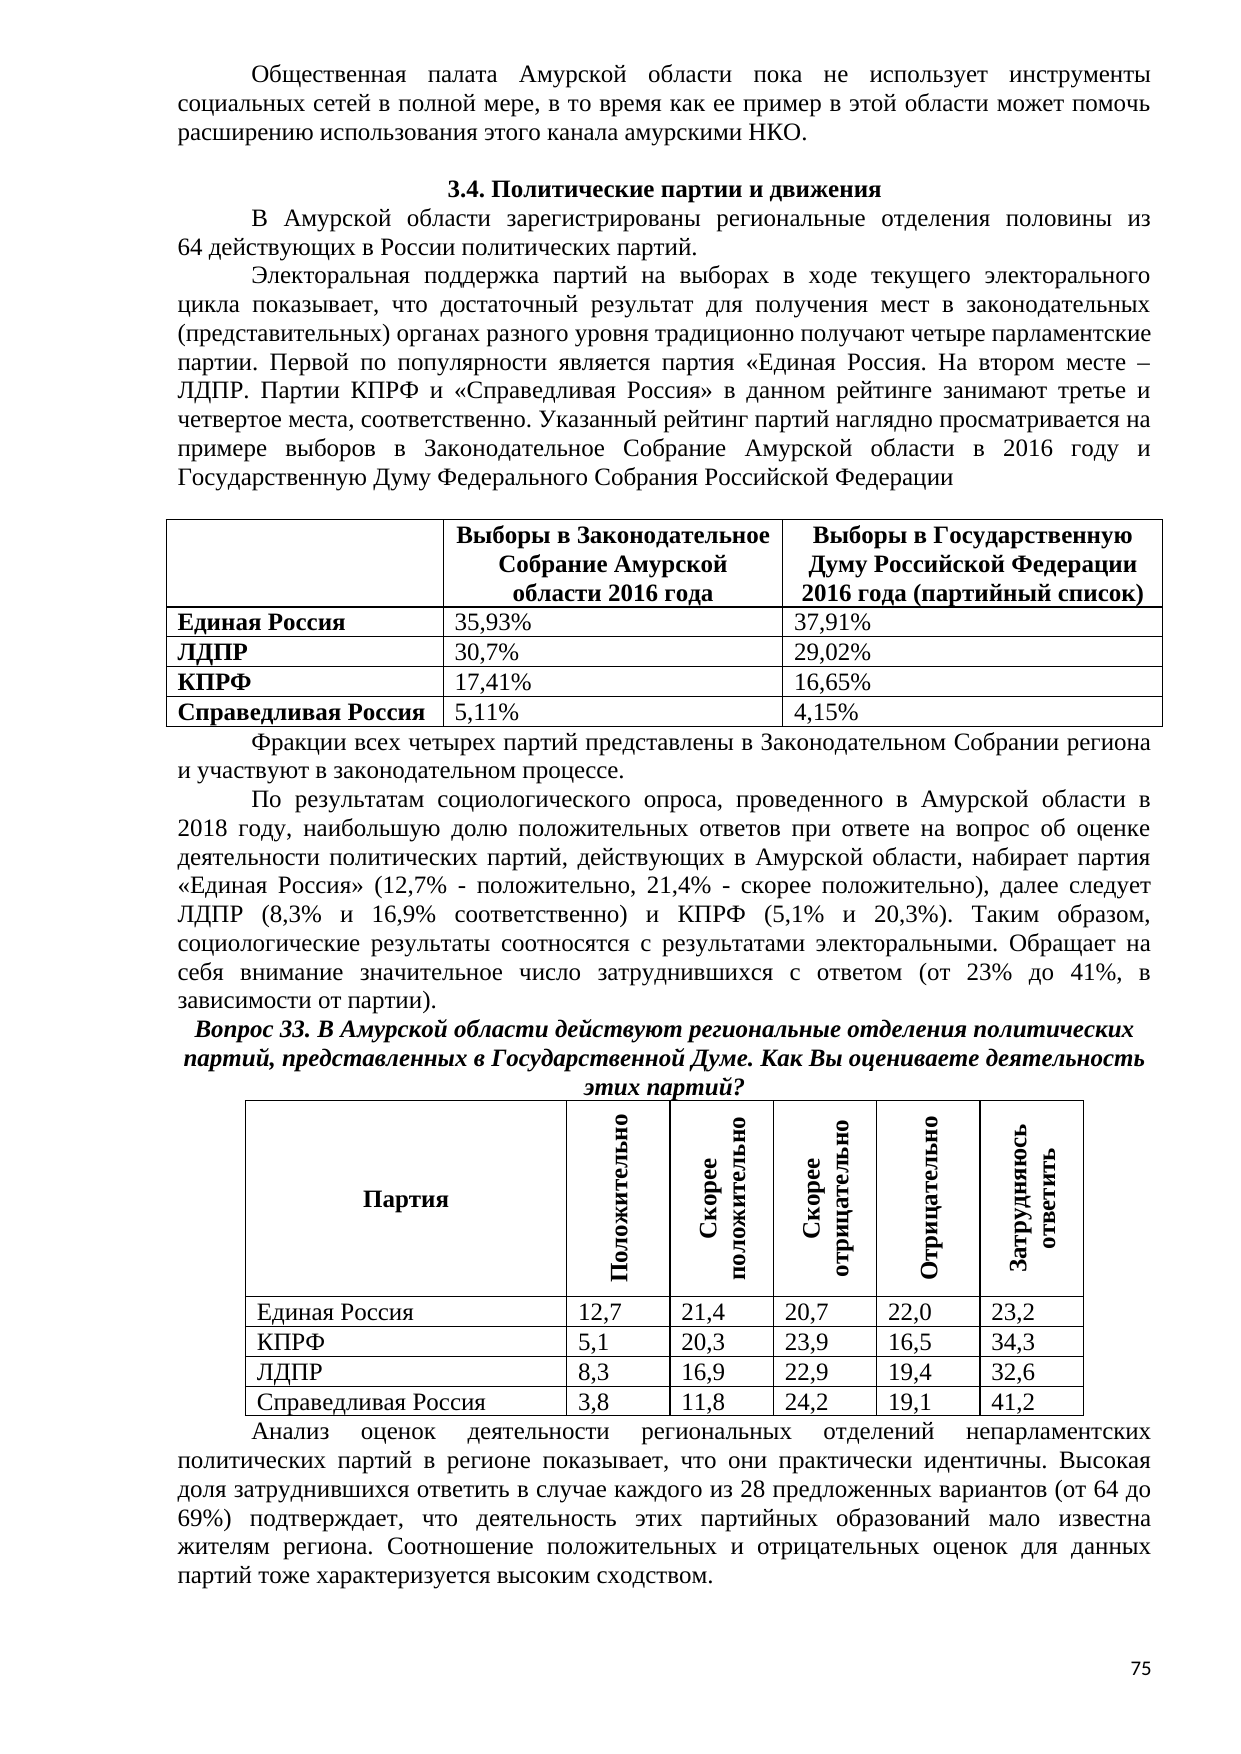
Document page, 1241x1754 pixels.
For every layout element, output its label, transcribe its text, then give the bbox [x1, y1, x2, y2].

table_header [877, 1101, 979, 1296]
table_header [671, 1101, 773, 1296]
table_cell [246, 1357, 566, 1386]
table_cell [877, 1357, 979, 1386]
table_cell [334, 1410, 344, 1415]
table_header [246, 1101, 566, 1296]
text 3.4. Политические партии и движения [177, 174, 1152, 203]
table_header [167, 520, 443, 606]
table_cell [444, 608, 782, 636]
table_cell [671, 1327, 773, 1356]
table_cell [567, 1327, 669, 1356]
text Общественная палата Амурской области пока не использует инструменты социальных сетей в полной мере, в то время как ее пример в этой области может помочь расширению использования этого канала амурскими НКО. [177, 59, 1152, 145]
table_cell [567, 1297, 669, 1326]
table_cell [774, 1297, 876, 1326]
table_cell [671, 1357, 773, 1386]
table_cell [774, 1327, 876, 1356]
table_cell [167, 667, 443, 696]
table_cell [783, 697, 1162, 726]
text По результатам социологического опроса, проведенного в Амурской области в 2018 году, наибольшую долю положительных ответов при ответе на вопрос об оценке деятельности политических партий, действующих в Амурской области, набирает партия «Единая Россия» (12,7% - положительно, 21,4% - скорее положительно), далее следует ЛДПР (8,3% и 16,9% соответственно) и КПРФ (5,1% и 20,3%). Таким образом, социологические результаты соотносятся с результатами электоральными. Обращает на себя внимание значительное число затруднившихся с ответом (от 23% до 41%, в зависимости от партии). [177, 784, 1152, 1014]
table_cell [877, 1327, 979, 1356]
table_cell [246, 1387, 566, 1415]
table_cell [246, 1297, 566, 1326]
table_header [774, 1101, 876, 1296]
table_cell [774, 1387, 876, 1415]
text Вопрос 33. В Амурской области действуют региональные отделения политических партий, представленных в Государственной Думе. Как Вы оцениваете деятельность этих партий? [177, 1014, 1152, 1100]
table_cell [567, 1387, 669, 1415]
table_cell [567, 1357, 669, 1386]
text Электоральная поддержка партий на выборах в ходе текущего электорального цикла показывает, что достаточный результат для получения мест в законодательных (представительных) органах разного уровня традиционно получают четыре парламентские партии. Первой по популярности является партия «Единая Россия. На втором месте – ЛДПР. Партии КПРФ и «Справедливая Россия» в данном рейтинге занимают третье и четвертое места, соответственно. Указанный рейтинг партий наглядно просматривается на примере выборов в Законодательное Собрание Амурской области в 2016 году и Государственную Думу Федерального Собрания Российской Федерации [177, 260, 1152, 490]
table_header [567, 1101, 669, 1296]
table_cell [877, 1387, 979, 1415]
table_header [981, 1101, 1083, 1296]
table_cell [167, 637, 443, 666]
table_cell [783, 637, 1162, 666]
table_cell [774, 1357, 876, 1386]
text В Амурской области зарегистрированы региональные отделения половины из 64 действующих в России политических партий. [177, 203, 1152, 260]
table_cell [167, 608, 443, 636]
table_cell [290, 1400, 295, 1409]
text Фракции всех четырех партий представлены в Законодательном Собрании региона и участвуют в законодательном процессе. [177, 727, 1152, 784]
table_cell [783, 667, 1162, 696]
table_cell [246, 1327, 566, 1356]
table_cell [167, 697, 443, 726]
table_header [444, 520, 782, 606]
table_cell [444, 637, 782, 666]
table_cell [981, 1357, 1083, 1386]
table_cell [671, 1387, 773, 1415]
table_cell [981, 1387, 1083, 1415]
text Анализ оценок деятельности региональных отделений непарламентских политических партий в регионе показывает, что они практически идентичны. Высокая доля затруднившихся ответить в случае каждого из 28 предложенных вариантов (от 64 до 69%) подтверждает, что деятельность этих партийных образований мало известна жителям региона. Соотношение положительных и отрицательных оценок для данных партий тоже характеризуется высоким сходством. [177, 1416, 1152, 1589]
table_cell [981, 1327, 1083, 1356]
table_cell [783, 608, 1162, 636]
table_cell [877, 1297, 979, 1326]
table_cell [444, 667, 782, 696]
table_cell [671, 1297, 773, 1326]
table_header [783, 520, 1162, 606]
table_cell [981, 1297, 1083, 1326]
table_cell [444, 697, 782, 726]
